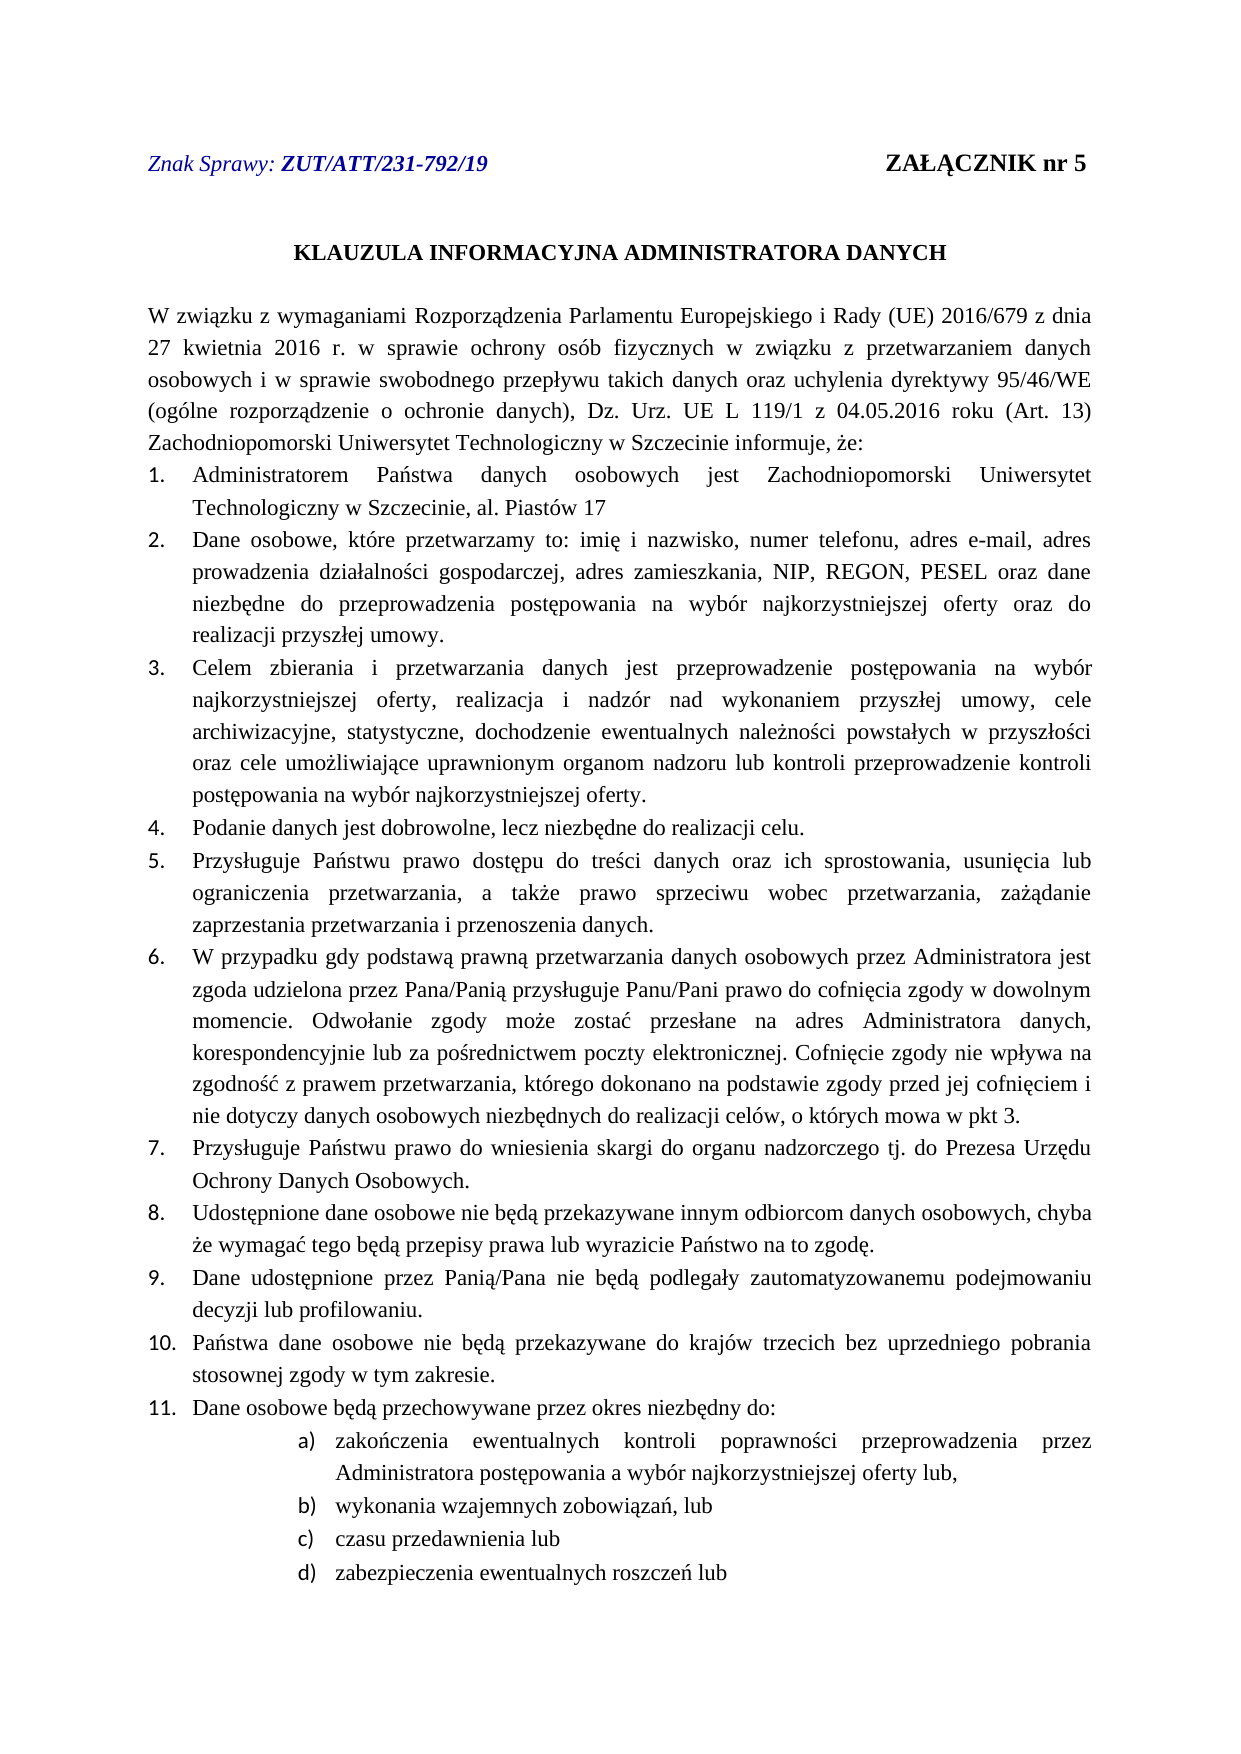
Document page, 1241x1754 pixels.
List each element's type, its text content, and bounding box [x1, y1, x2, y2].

list Administratorem Państwa danych osobowych jest Zachodniopomorski Uniwersytet Technologiczny w Szczecinie, al. Piastów 17 [148, 460, 1093, 520]
list zakończenia ewentualnych kontroli poprawności przeprowadzenia przez Administratora postępowania a wybór najkorzystniejszej oferty lub, [298, 1426, 1093, 1486]
list Dane osobowe, które przetwarzamy to: imię i nazwisko, numer telefonu, adres e-mail, adres prowadzenia działalności gospodarczej, adres zamieszkania, NIP, REGON, PESEL oraz dane niezbędne do przeprowadzenia postępowania na wybór najkorzystniejszej oferty oraz do realizacji przyszłej umowy. [148, 525, 1093, 648]
text W związku z wymaganiami Rozporządzenia Parlamentu Europejskiego i Rady (UE) 2016/679 z dnia 27 kwietnia 2016 r. w sprawie ochrony osób fizycznych w związku z przetwarzaniem danych osobowych i w sprawie swobodnego przepływu takich danych oraz uchylenia dyrektywy 95/46/WE (ogólne rozporządzenie o ochronie danych), Dz. Urz. UE L 119/1 z 04.05.2016 roku (Art. 13) Zachodniopomorski Uniwersytet Technologiczny w Szczecinie informuje, że: [148, 303, 1093, 455]
list Przysługuje Państwu prawo dostępu do treści danych oraz ich sprostowania, usunięcia lub ograniczenia przetwarzania, a także prawo sprzeciwu wobec przetwarzania, zażądanie zaprzestania przetwarzania i przenoszenia danych. [148, 846, 1093, 937]
list Dane udostępnione przez Panią/Pana nie będą podlegały zautomatyzowanemu podejmowaniu decyzji lub profilowaniu. [148, 1263, 1093, 1323]
list czasu przedawnienia lub [298, 1524, 1093, 1553]
list wykonania wzajemnych zobowiązań, lub [298, 1491, 1093, 1519]
list W przypadku gdy podstawą prawną przetwarzania danych osobowych przez Administratora jest zgoda udzielona przez Pana/Panią przysługuje Panu/Pani prawo do cofnięcia zgody w dowolnym momencie. Odwołanie zgody może zostać przesłane na adres Administratora danych, korespondencyjnie lub za pośrednictwem poczty elektronicznej. Cofnięcie zgody nie wpływa na zgodność z prawem przetwarzania, którego dokonano na podstawie zgody przed jej cofnięciem i nie dotyczy danych osobowych niezbędnych do realizacji celów, o których mowa w pkt 3. [148, 942, 1093, 1128]
list zabezpieczenia ewentualnych roszczeń lub [298, 1558, 1093, 1586]
list Podanie danych jest dobrowolne, lecz niezbędne do realizacji celu. [148, 813, 1093, 841]
list Dane osobowe będą przechowywane przez okres niezbędny do: [148, 1393, 1093, 1421]
text Znak Sprawy: ZUT/ATT/231-792/19 ZAŁĄCZNIK nr 5 [148, 148, 1093, 176]
list Udostępnione dane osobowe nie będą przekazywane innym odbiorcom danych osobowych, chyba że wymagać tego będą przepisy prawa lub wyrazicie Państwo na to zgodę. [148, 1198, 1093, 1258]
text KLAUZULA INFORMACYJNA ADMINISTRATORA DANYCH [148, 239, 1093, 266]
list Państwa dane osobowe nie będą przekazywane do krajów trzecich bez uprzedniego pobrania stosownej zgody w tym zakresie. [148, 1328, 1093, 1387]
list Celem zbierania i przetwarzania danych jest przeprowadzenie postępowania na wybór najkorzystniejszej oferty, realizacja i nadzór nad wykonaniem przyszłej umowy, cele archiwizacyjne, statystyczne, dochodzenie ewentualnych należności powstałych w przyszłości oraz cele umożliwiające uprawnionym organom nadzoru lub kontroli przeprowadzenie kontroli postępowania na wybór najkorzystniejszej oferty. [148, 653, 1093, 807]
list Przysługuje Państwu prawo do wniesienia skargi do organu nadzorczego tj. do Prezesa Urzędu Ochrony Danych Osobowych. [148, 1133, 1093, 1193]
